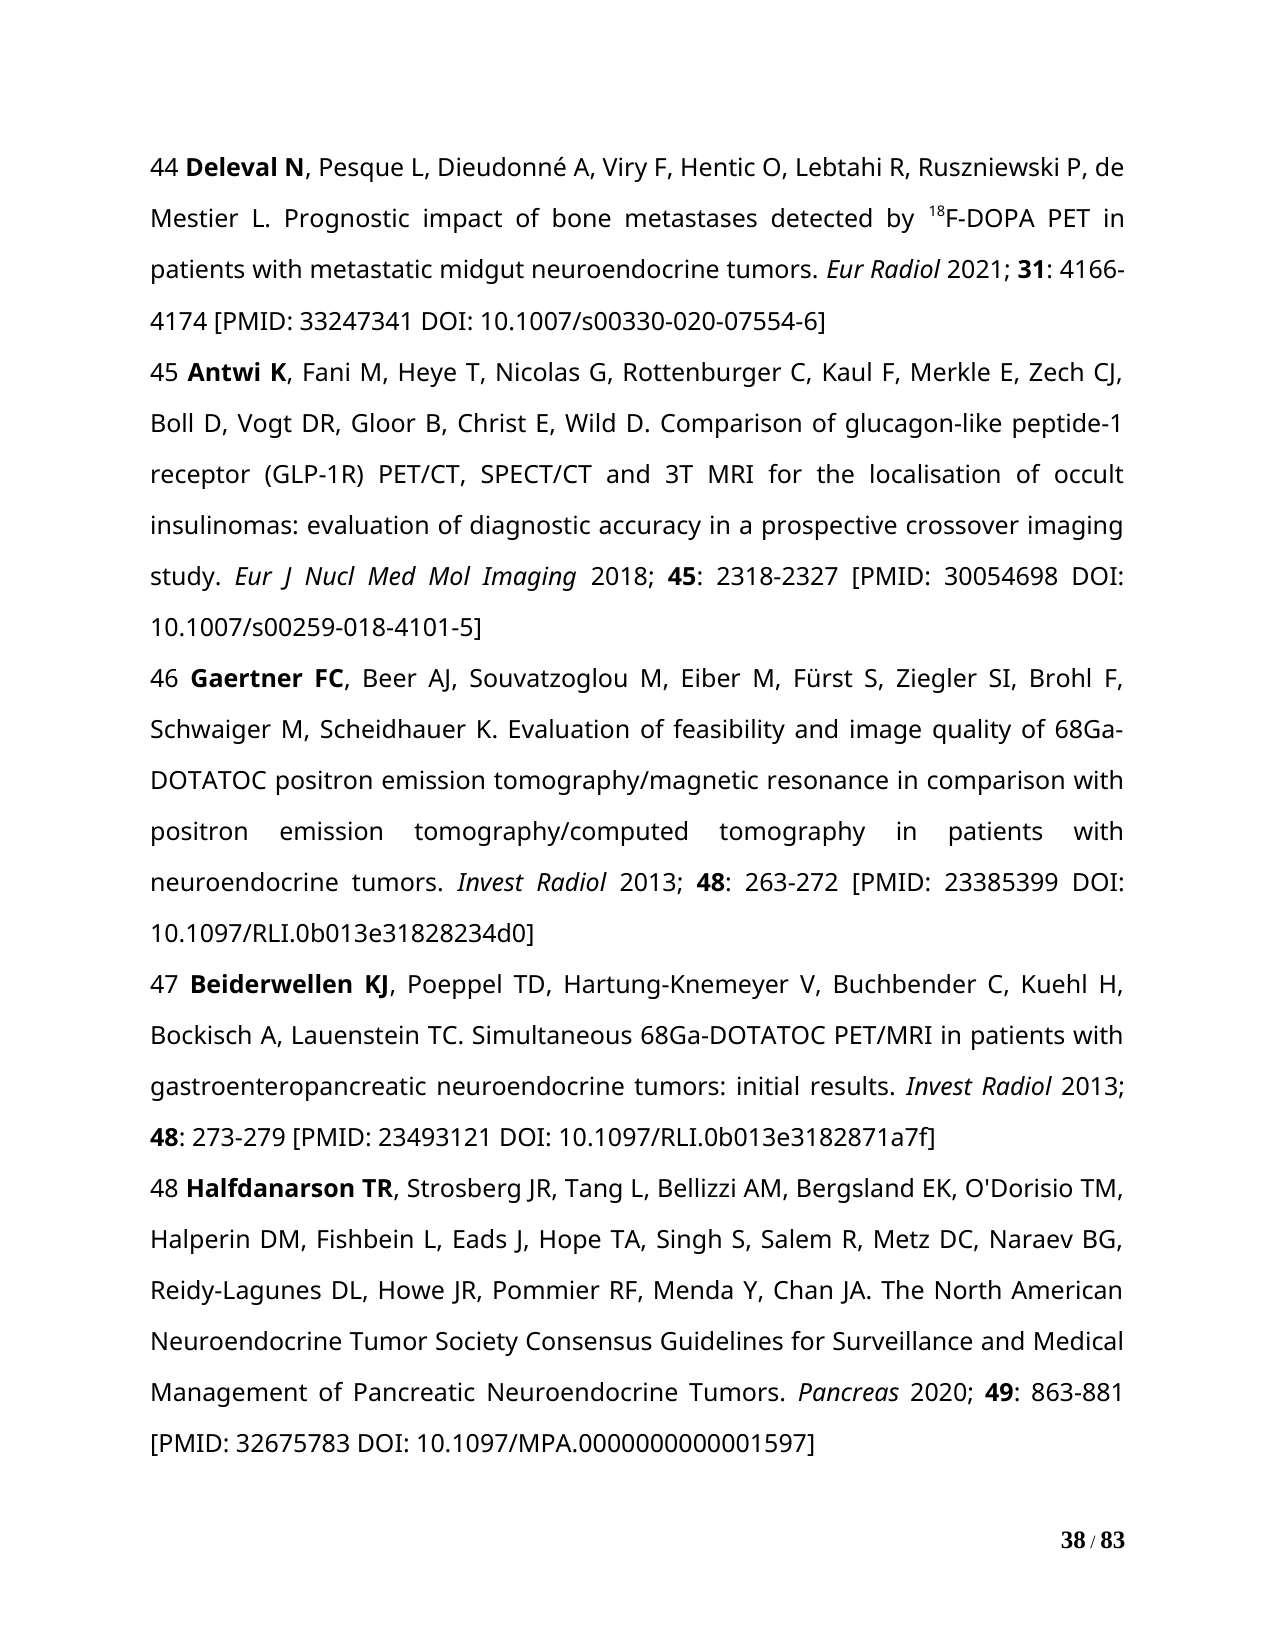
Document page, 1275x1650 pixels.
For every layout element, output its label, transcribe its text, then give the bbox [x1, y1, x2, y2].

text 46 Gaertner FC, Beer AJ, Souvatzoglou M, Eiber M, Fürst S, Ziegler SI, Brohl F, Schwaiger M, Scheidhauer K. Evaluation of feasibility and image quality of 68Ga-DOTATOC positron emission tomography/magnetic resonance in comparison with positron emission tomography/computed tomography in patients with neuroendocrine tumors. Invest Radiol 2013; 48: 263-272 [PMID: 23385399 DOI: 10.1097/RLI.0b013e31828234d0] [150, 660, 1125, 950]
text 47 Beiderwellen KJ, Poeppel TD, Hartung-Knemeyer V, Buchbender C, Kuehl H, Bockisch A, Lauenstein TC. Simultaneous 68Ga-DOTATOC PET/MRI in patients with gastroenteropancreatic neuroendocrine tumors: initial results. Invest Radiol 2013; 48: 273-279 [PMID: 23493121 DOI: 10.1097/RLI.0b013e3182871a7f] [150, 967, 1125, 1154]
text 45 Antwi K, Fani M, Heye T, Nicolas G, Rottenburger C, Kaul F, Merkle E, Zech CJ, Boll D, Vogt DR, Gloor B, Christ E, Wild D. Comparison of glucagon-like peptide-1 receptor (GLP-1R) PET/CT, SPECT/CT and 3T MRI for the localisation of occult insulinomas: evaluation of diagnostic accuracy in a prospective crossover imaging study. Eur J Nucl Med Mol Imaging 2018; 45: 2318-2327 [PMID: 30054698 DOI: 10.1007/s00259-018-4101-5] [150, 354, 1125, 643]
text 44 Deleval N, Pesque L, Dieudonné A, Viry F, Hentic O, Lebtahi R, Ruszniewski P, de Mestier L. Prognostic impact of bone metastases detected by 18F-DOPA PET in patients with metastatic midgut neuroendocrine tumors. Eur Radiol 2021; 31: 4166-4174 [PMID: 33247341 DOI: 10.1007/s00330-020-07554-6] [150, 150, 1125, 337]
text 48 Halfdanarson TR, Strosberg JR, Tang L, Bellizzi AM, Bergsland EK, O'Dorisio TM, Halperin DM, Fishbein L, Eads J, Hope TA, Singh S, Salem R, Metz DC, Naraev BG, Reidy-Lagunes DL, Howe JR, Pommier RF, Menda Y, Chan JA. The North American Neuroendocrine Tumor Society Consensus Guidelines for Surveillance and Medical Management of Pancreatic Neuroendocrine Tumors. Pancreas 2020; 49: 863-881 [PMID: 32675783 DOI: 10.1097/MPA.0000000000001597] [150, 1171, 1125, 1460]
